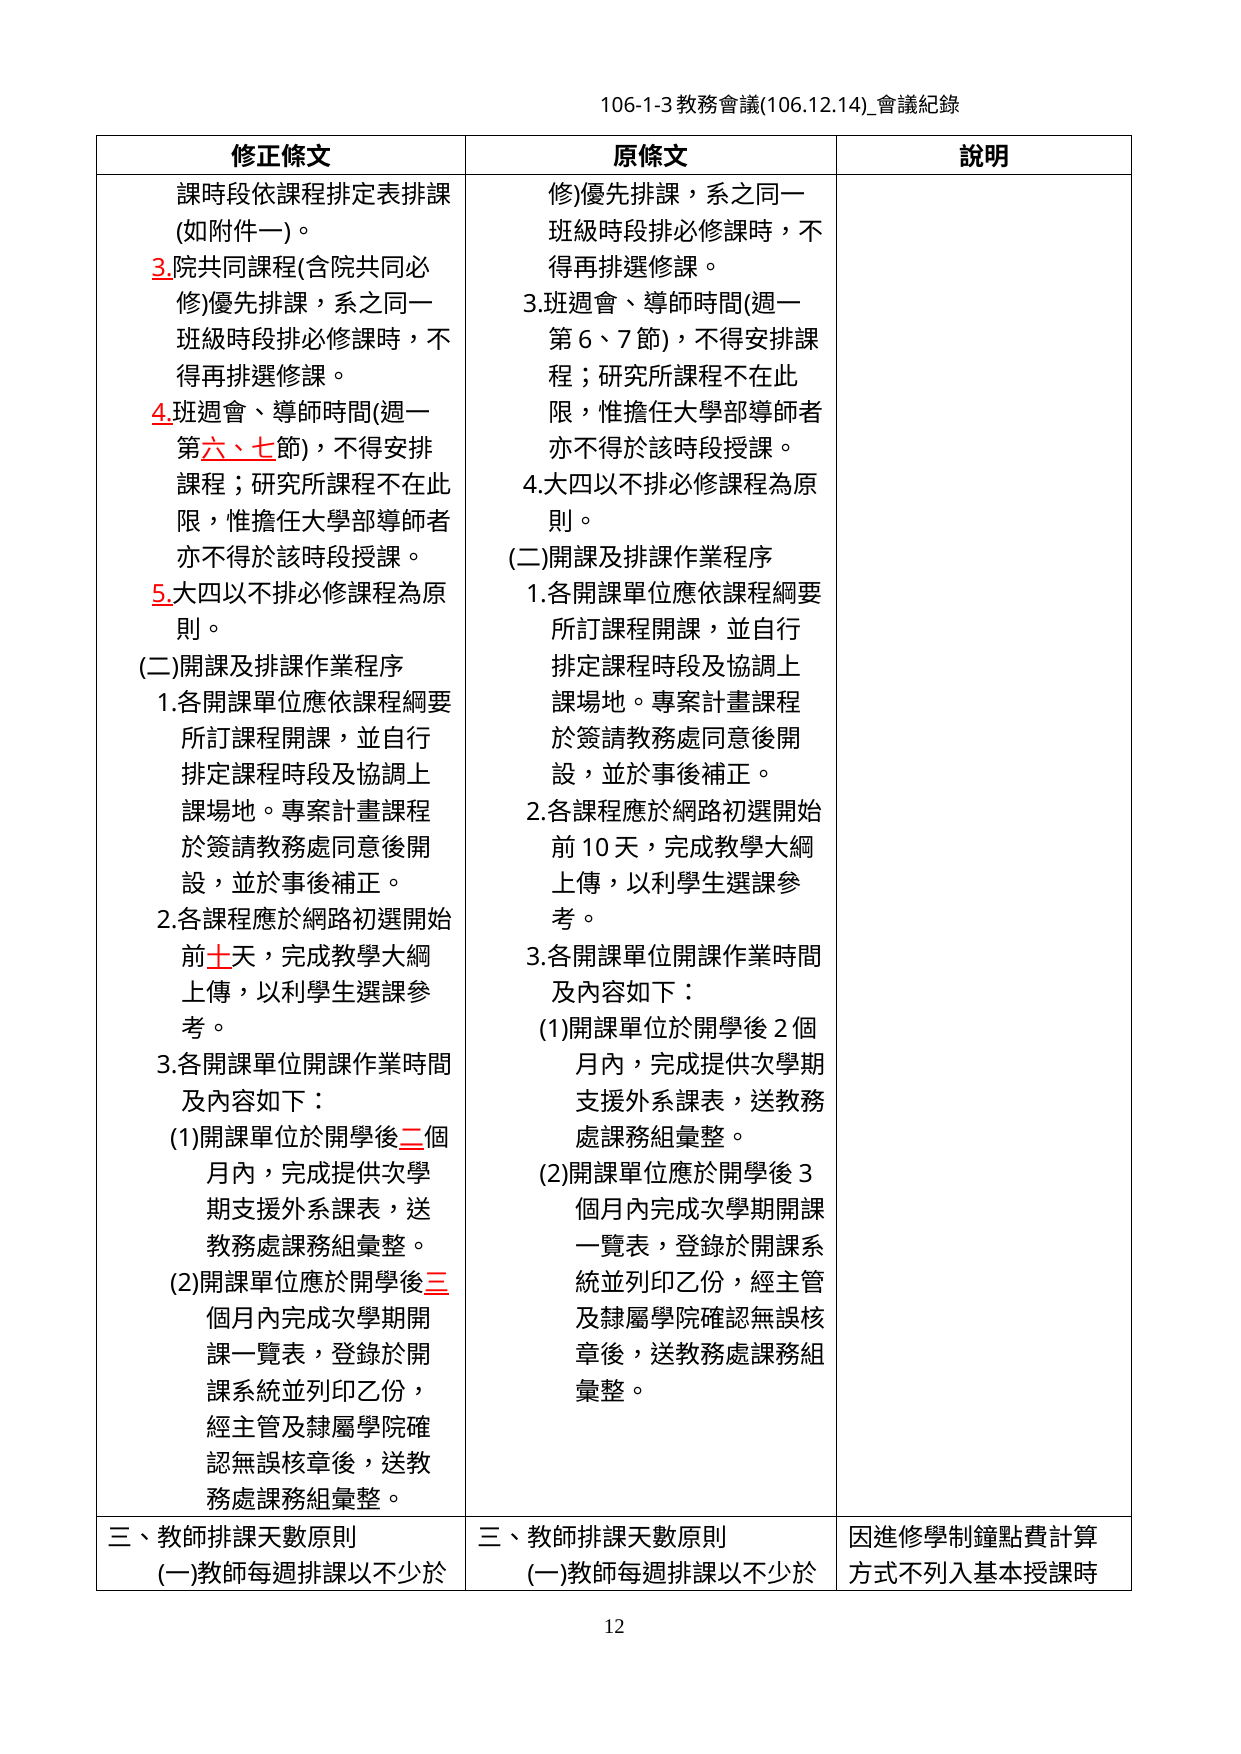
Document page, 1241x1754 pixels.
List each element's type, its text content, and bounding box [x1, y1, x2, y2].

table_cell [837, 175, 1131, 1516]
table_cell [97, 1517, 465, 1589]
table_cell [97, 175, 465, 1516]
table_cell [837, 1517, 1131, 1589]
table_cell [466, 1517, 836, 1589]
table_header 修正條文 [97, 136, 465, 174]
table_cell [466, 175, 836, 1516]
table_header 原條文 [466, 136, 836, 174]
table_header 說明 [837, 136, 1131, 174]
